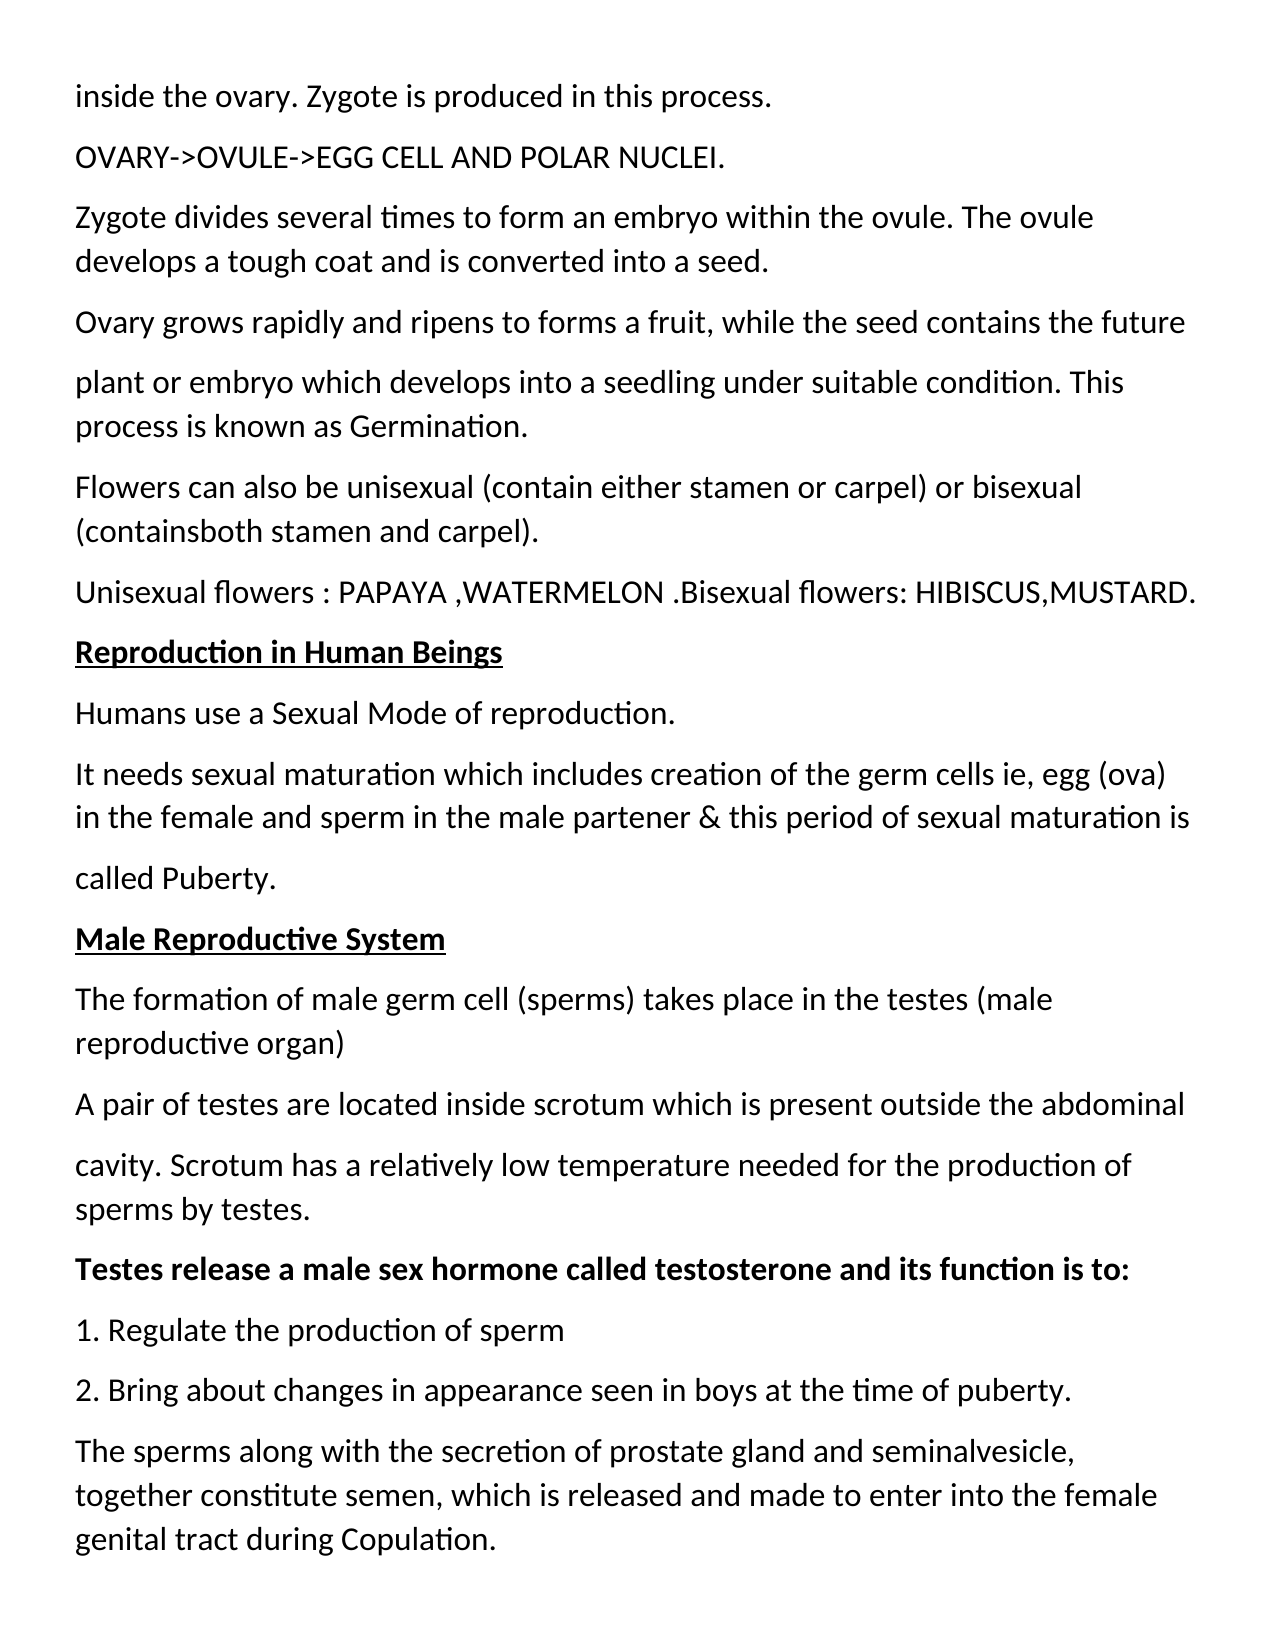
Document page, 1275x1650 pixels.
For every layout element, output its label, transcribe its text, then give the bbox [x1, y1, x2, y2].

text The formation of male germ cell (sperms) takes place in the testes (male reproductive organ) [75, 978, 1200, 1063]
text It needs sexual maturation which includes creation of the germ cells ie, egg (ova) in the female and sperm in the male partener & this period of sexual maturation is [75, 752, 1200, 837]
text Flowers can also be unisexual (contain either stamen or carpel) or bisexual (containsboth stamen and carpel). [75, 466, 1200, 551]
text Zygote divides several times to form an embryo within the ovule. The ovule develops a tough coat and is converted into a seed. [75, 196, 1200, 281]
text Testes release a male sex hormone called testosterone and its function is to: [75, 1248, 1200, 1289]
text plant or embryo which develops into a seedling under suitable condition. This process is known as Germination. [75, 361, 1200, 446]
text cavity. Scrotum has a relatively low temperature needed for the production of sperms by testes. [75, 1143, 1200, 1228]
text called Puberty. [75, 857, 1200, 898]
text Reproduction in Human Beings [75, 631, 1200, 672]
text inside the ovary. Zygote is produced in this process. [75, 75, 1200, 116]
text 2. Bring about changes in appearance seen in boys at the time of puberty. [75, 1369, 1200, 1410]
text A pair of testes are located inside scrotum which is present outside the abdominal [75, 1083, 1200, 1124]
text The sperms along with the secretion of prostate gland and seminalvesicle, together constitute semen, which is released and made to enter into the female genital tract during Copulation. [75, 1430, 1200, 1559]
text Ovary grows rapidly and ripens to forms a fruit, while the seed contains the future [75, 301, 1200, 342]
text Humans use a Sexual Mode of reproduction. [75, 692, 1200, 733]
text 1. Regulate the production of sperm [75, 1309, 1200, 1349]
text Male Reproductive System [75, 918, 1200, 958]
text Unisexual flowers : PAPAYA ,WATERMELON .Bisexual flowers: HIBISCUS,MUSTARD. [75, 571, 1200, 611]
text OVARY->OVULE->EGG CELL AND POLAR NUCLEI. [75, 136, 1200, 176]
